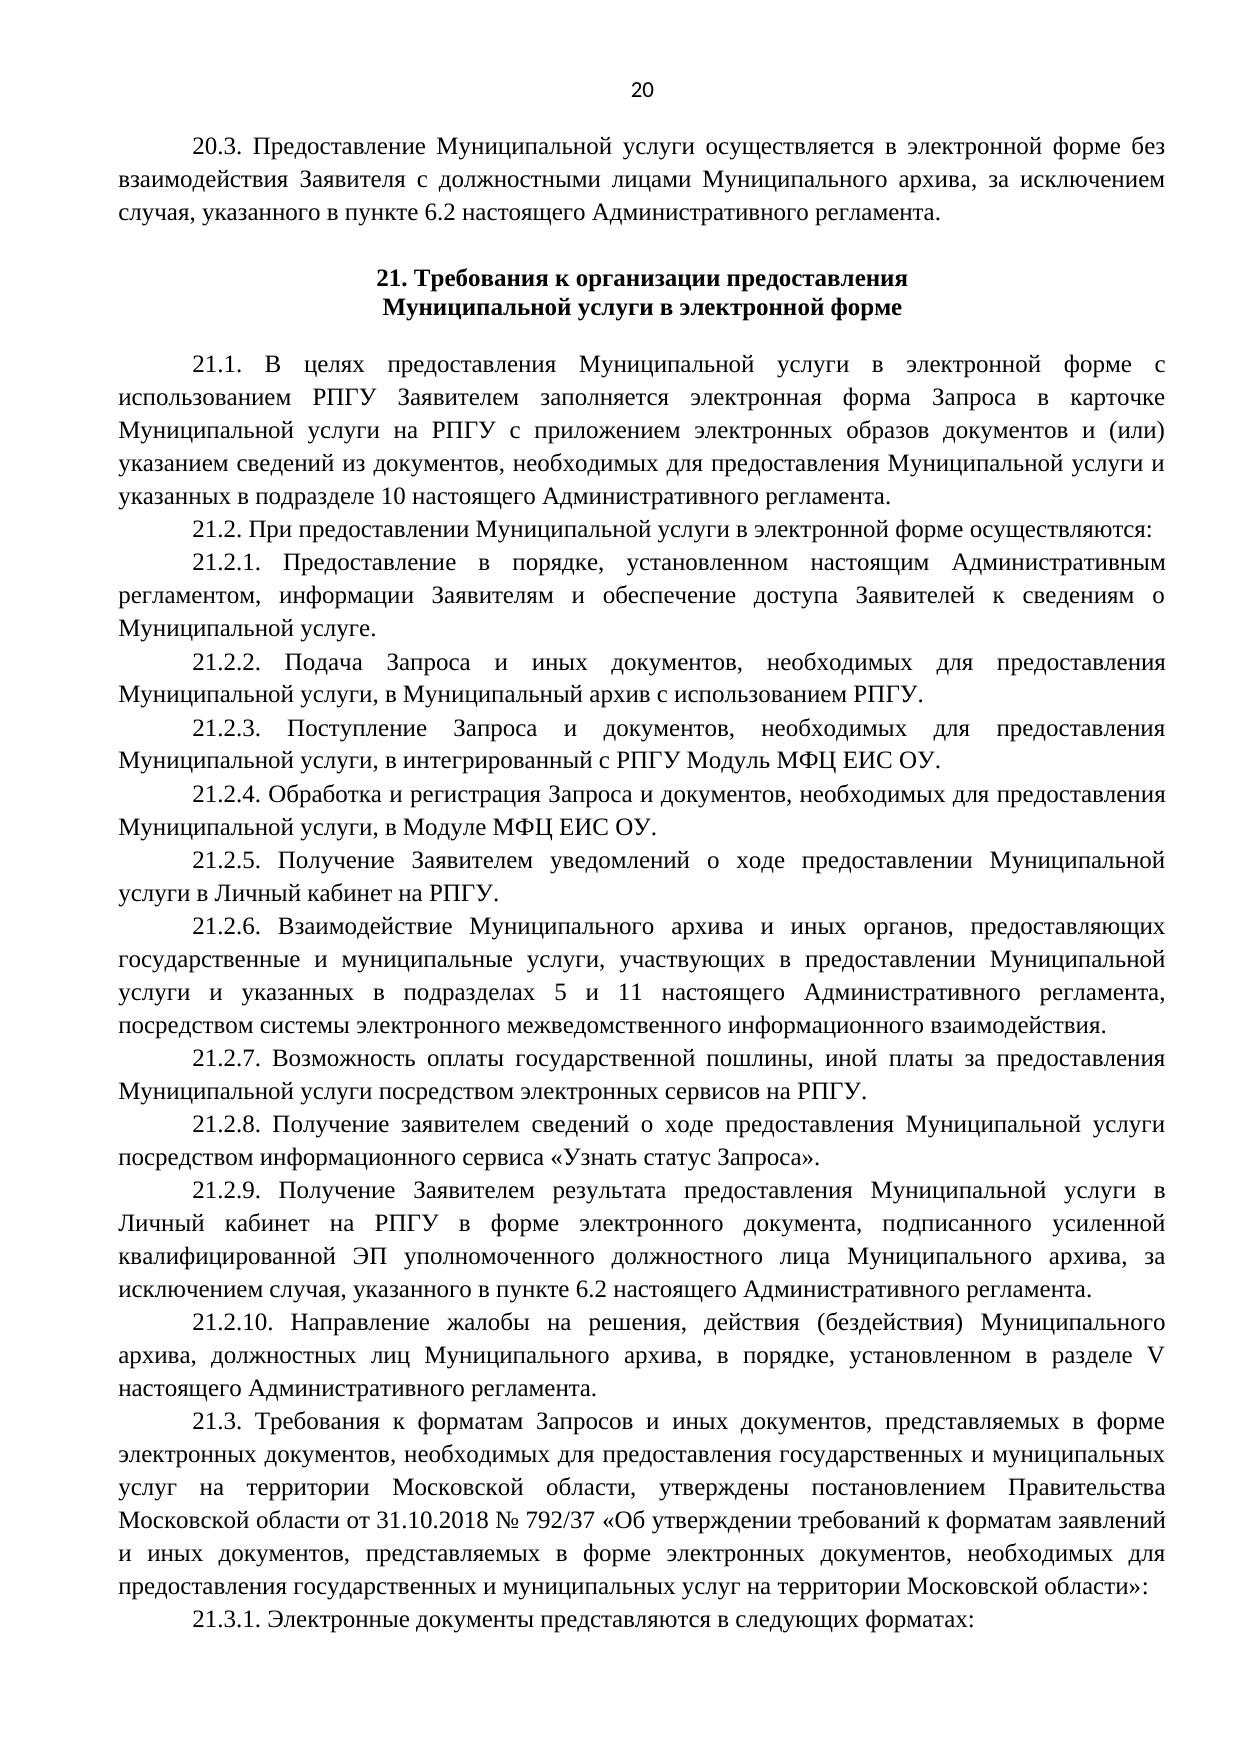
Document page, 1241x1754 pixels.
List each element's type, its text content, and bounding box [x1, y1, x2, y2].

text 21.2.7. Возможность оплаты государственной пошлины, иной платы за предоставления Муниципальной услуги посредством электронных сервисов на РПГУ. [118, 1043, 1166, 1104]
text 21.2.2. Подача Запроса и иных документов, необходимых для предоставления Муниципальной услуги, в Муниципальный архив с использованием РПГУ. [118, 647, 1166, 708]
text 21.2.6. Взаимодействие Муниципального архива и иных органов, предоставляющих государственные и муниципальные услуги, участвующих в предоставлении Муниципальной услуги и указанных в подразделах 5 и 11 настоящего Административного регламента, посредством системы электронного межведомственного информационного взаимодействия. [118, 911, 1166, 1038]
text 21.2.3. Поступление Запроса и документов, необходимых для предоставления Муниципальной услуги, в интегрированный с РПГУ Модуль МФЦ ЕИС ОУ. [118, 713, 1166, 774]
text 21.2.10. Направление жалобы на решения, действия (бездействия) Муниципального архива, должностных лиц Муниципального архива, в порядке, установленном в разделе V настоящего Административного регламента. [118, 1307, 1166, 1402]
text 21.3.1. Электронные документы представляются в следующих форматах: [118, 1604, 1166, 1633]
text 21.2. При предоставлении Муниципальной услуги в электронной форме осуществляются: [118, 514, 1166, 543]
text 21. Требования к организации предоставления [118, 263, 1166, 292]
text 21.2.8. Получение заявителем сведений о ходе предоставления Муниципальной услуги посредством информационного сервиса «Узнать статус Запроса». [118, 1109, 1166, 1171]
text 21.3. Требования к форматам Запросов и иных документов, представляемых в форме электронных документов, необходимых для предоставления государственных и муниципальных услуг на территории Московской области, утверждены постановлением Правительства Московской области от 31.10.2018 № 792/37 «Об утверждении требований к форматам заявлений и иных документов, представляемых в форме электронных документов, необходимых для предоставления государственных и муниципальных услуг на территории Московской области»: [118, 1406, 1166, 1600]
text 20.3. Предоставление Муниципальной услуги осуществляется в электронной форме без взаимодействия Заявителя с должностными лицами Муниципального архива, за исключением случая, указанного в пункте 6.2 настоящего Административного регламента. [118, 131, 1166, 226]
text 21.1. В целях предоставления Муниципальной услуги в электронной форме с использованием РПГУ Заявителем заполняется электронная форма Запроса в карточке Муниципальной услуги на РПГУ с приложением электронных образов документов и (или) указанием сведений из документов, необходимых для предоставления Муниципальной услуги и указанных в подразделе 10 настоящего Административного регламента. [118, 349, 1166, 510]
text 21.2.1. Предоставление в порядке, установленном настоящим Административным регламентом, информации Заявителям и обеспечение доступа Заявителей к сведениям о Муниципальной услуге. [118, 547, 1166, 642]
text Муниципальной услуги в электронной форме [118, 292, 1166, 321]
text 21.2.4. Обработка и регистрация Запроса и документов, необходимых для предоставления Муниципальной услуги, в Модуле МФЦ ЕИС ОУ. [118, 779, 1166, 840]
text 21.2.9. Получение Заявителем результата предоставления Муниципальной услуги в Личный кабинет на РПГУ в форме электронного документа, подписанного усиленной квалифицированной ЭП уполномоченного должностного лица Муниципального архива, за исключением случая, указанного в пункте 6.2 настоящего Административного регламента. [118, 1175, 1166, 1303]
text 21.2.5. Получение Заявителем уведомлений о ходе предоставлении Муниципальной услуги в Личный кабинет на РПГУ. [118, 845, 1166, 906]
